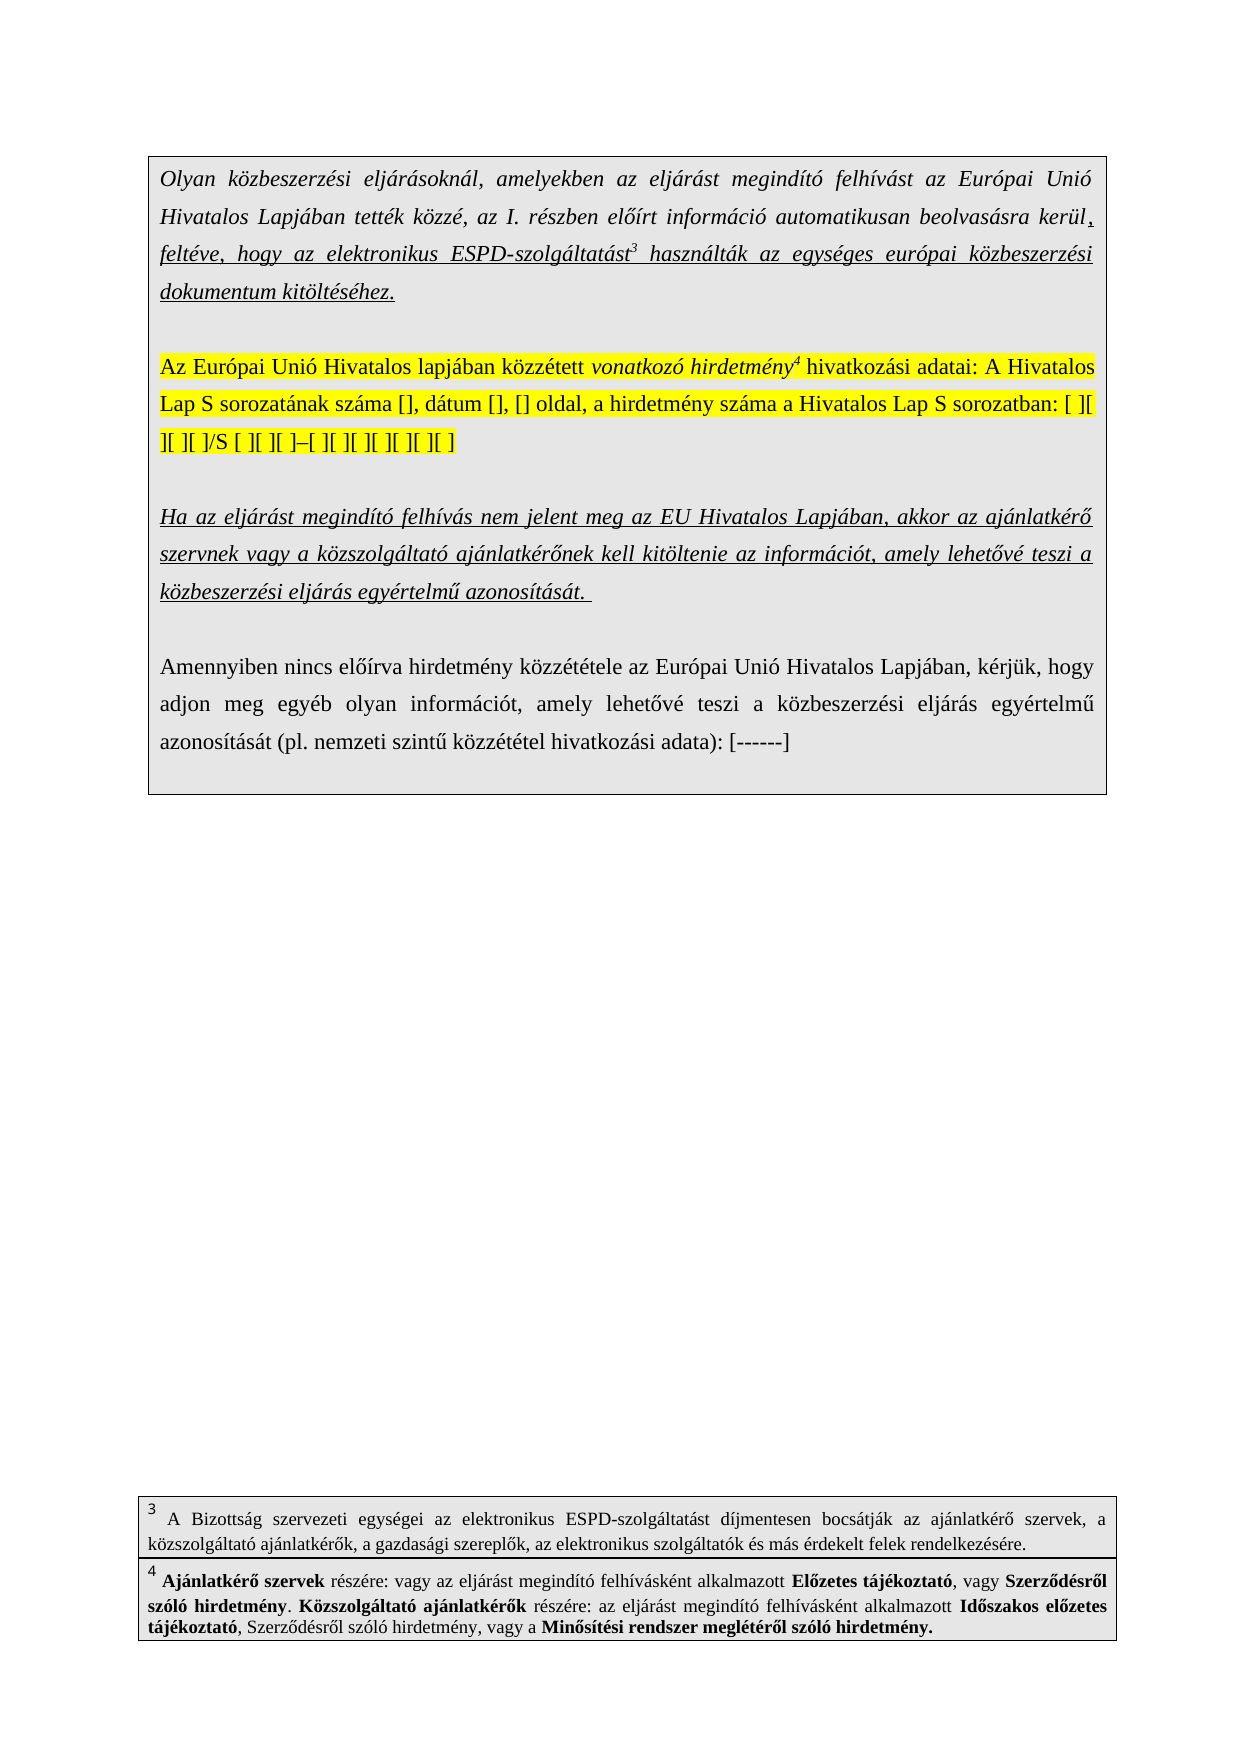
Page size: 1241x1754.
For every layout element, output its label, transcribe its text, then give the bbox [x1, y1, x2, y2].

table_header Olyan közbeszerzési eljárásoknál, amelyekben az eljárást megindító felhívást az Európai Unió Hivatalos Lapjában tették közzé, az I. részben előírt információ automatikusan beolvasásra kerül, feltéve, hogy az elektronikus ESPD-szolgáltatást használták az egységes európai közbeszerzési dokumentum kitöltéséhez. Az Európai Unió Hivatalos lapjában közzétett vonatkozó hirdetmény hivatkozási adatai: A Hivatalos Lap S sorozatának száma [], dátum [], [] oldal, a hirdetmény száma a Hivatalos Lap S sorozatban: [ ][ ][ ][ ]/S [ ][ ][ ]–[ ][ ][ ][ ][ ][ ][ ] Ha az eljárást megindító felhívás nem jelent meg az EU Hivatalos Lapjában, akkor az ajánlatkérő szervnek vagy a közszolgáltató ajánlatkérőnek kell kitöltenie az információt, amely lehetővé teszi a közbeszerzési eljárás egyértelmű azonosítását. Amennyiben nincs előírva hirdetmény közzététele az Európai Unió Hivatalos Lapjában, kérjük, hogy adjon meg egyéb olyan információt, amely lehetővé teszi a közbeszerzési eljárás egyértelmű azonosítását (pl. nemzeti szintű közzététel hivatkozási adata): [------] [149, 157, 1106, 794]
